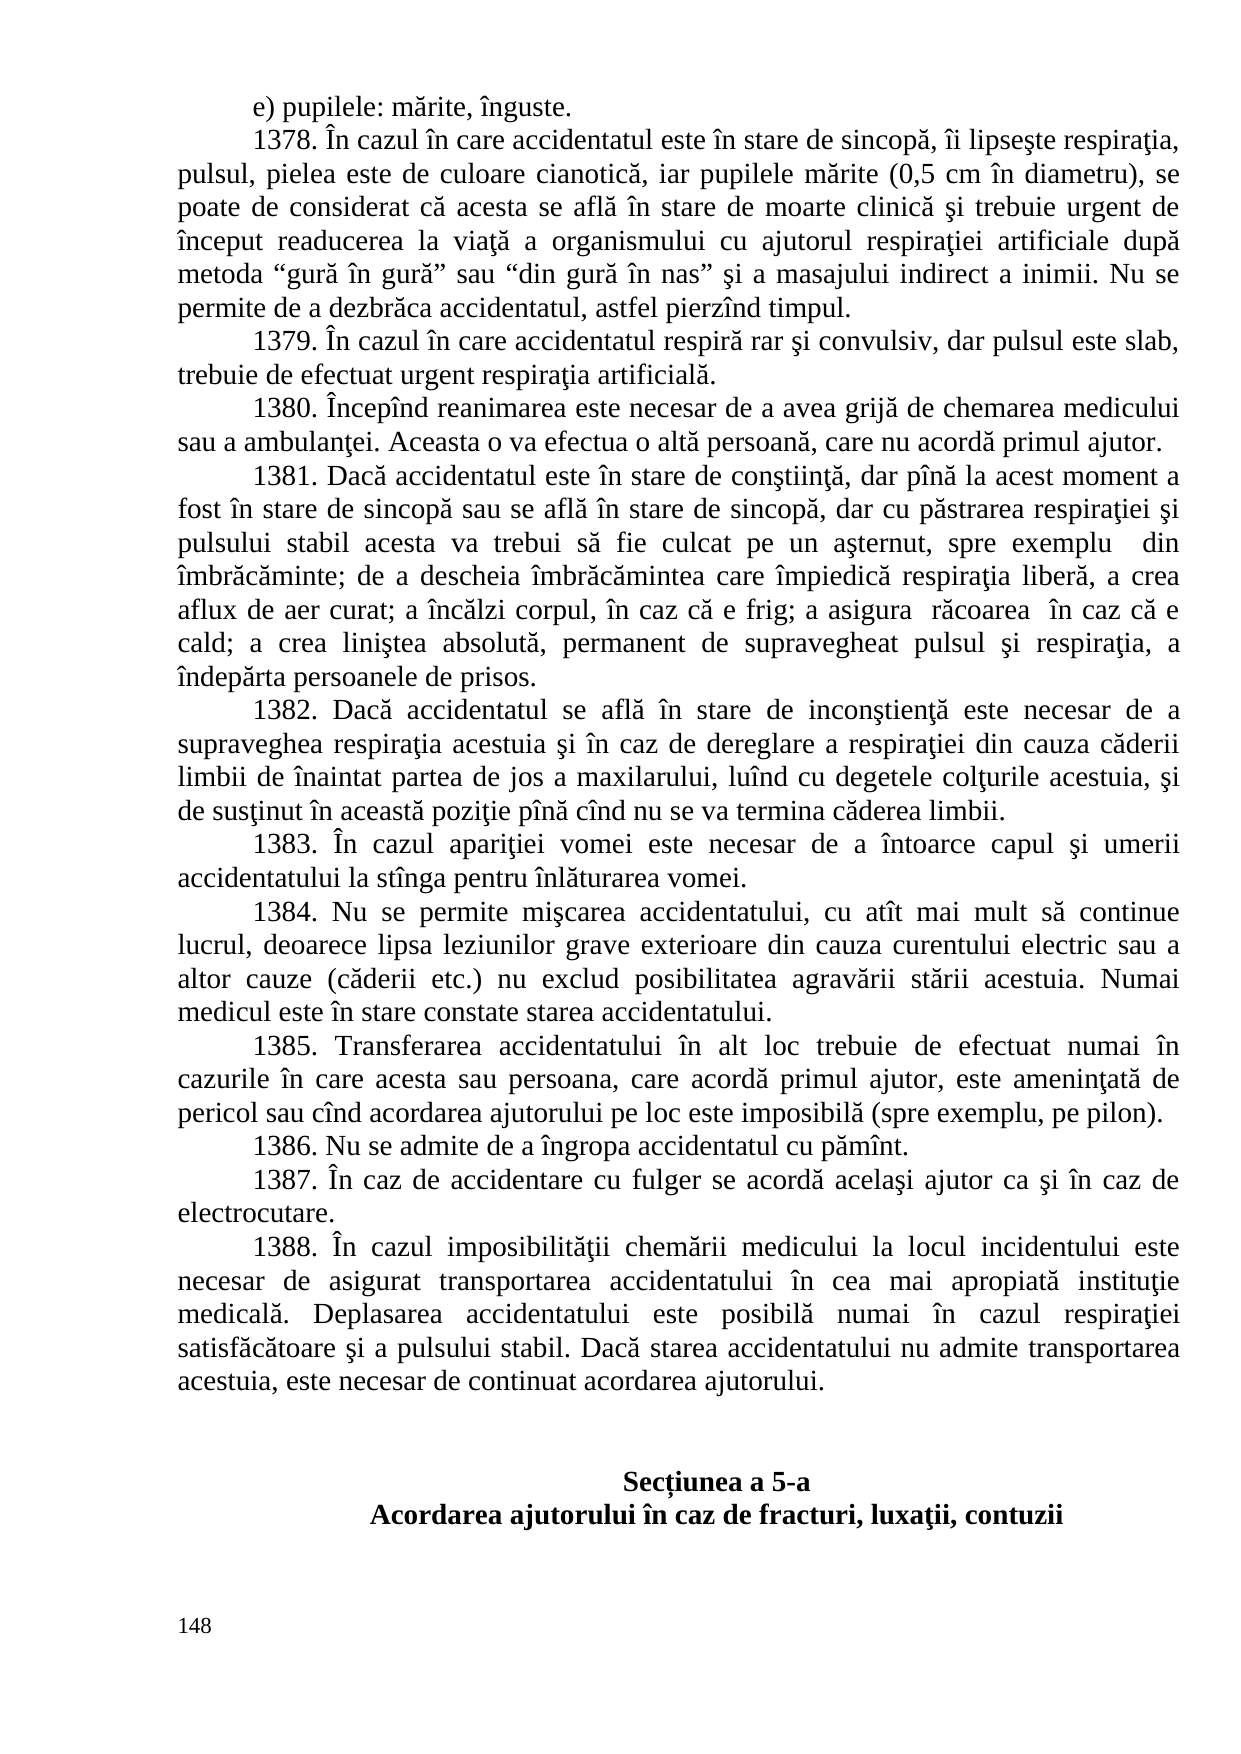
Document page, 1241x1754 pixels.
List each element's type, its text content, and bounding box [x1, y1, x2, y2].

text 1384. Nu se permite mişcarea accidentatului, cu atît mai mult să continue lucrul, deoarece lipsa leziunilor grave exterioare din cauza curentului electric sau a altor cauze (căderii etc.) nu exclud posibilitatea agravării stării acestuia. Numai medicul este în stare constate starea accidentatului. [177, 894, 1181, 1028]
text e) pupilele: mărite, înguste. [177, 89, 1181, 122]
text Acordarea ajutorului în caz de fracturi, luxaţii, contuzii [177, 1497, 1181, 1531]
text 1379. În cazul în care accidentatul respiră rar şi convulsiv, dar pulsul este slab, trebuie de efectuat urgent respiraţia artificială. [177, 323, 1181, 391]
text 1383. În cazul apariţiei vomei este necesar de a întoarce capul şi umerii accidentatului la stînga pentru înlăturarea vomei. [177, 827, 1181, 894]
text 1378. În cazul în care accidentatul este în stare de sincopă, îi lipseşte respiraţia, pulsul, pielea este de culoare cianotică, iar pupilele mărite ( în diametru), se poate de considerat că acesta se află în stare de moarte clinică şi trebuie urgent de început readucerea la viaţă a organismului cu ajutorul respiraţiei artificiale după metoda “gură în gură” sau “din gură în nas” şi a masajului indirect a inimii. Nu se permite de a dezbrăca accidentatul, astfel pierzînd timpul. [177, 122, 1181, 323]
text 1387. În caz de accidentare cu fulger se acordă acelaşi ajutor ca şi în caz de electrocutare. [177, 1162, 1181, 1229]
text 1382. Dacă accidentatul se află în stare de inconştienţă este necesar de a supraveghea respiraţia acestuia şi în caz de dereglare a respiraţiei din cauza căderii limbii de înaintat partea de jos a maxilarului, luînd cu degetele colţurile acestuia, şi de susţinut în această poziţie pînă cînd nu se va termina căderea limbii. [177, 692, 1181, 827]
text 1388. În cazul imposibilităţii chemării medicului la locul incidentului este necesar de asigurat transportarea accidentatului în cea mai apropiată instituţie medicală. Deplasarea accidentatului este posibilă numai în cazul respiraţiei satisfăcătoare şi a pulsului stabil. Dacă starea accidentatului nu admite transportarea acestuia, este necesar de continuat acordarea ajutorului. [177, 1229, 1181, 1397]
text 1386. Nu se admite de a îngropa accidentatul cu pămînt. [177, 1128, 1181, 1162]
text 1381. Dacă accidentatul este în stare de conştiinţă, dar pînă la acest moment a fost în stare de sincopă sau se află în stare de sincopă, dar cu păstrarea respiraţiei şi pulsului stabil acesta va trebui să fie culcat pe un aşternut, spre exemplu din îmbrăcăminte; de a descheia îmbrăcămintea care împiedică respiraţia liberă, a crea aflux de aer curat; a încălzi corpul, în caz că e frig; a asigura răcoarea în caz că e cald; a crea liniştea absolută, permanent de supravegheat pulsul şi respiraţia, a îndepărta persoanele de prisos. [177, 458, 1181, 692]
text 1385. Transferarea accidentatului în alt loc trebuie de efectuat numai în cazurile în care acesta sau persoana, care acordă primul ajutor, este ameninţată de pericol sau cînd acordarea ajutorului pe loc este imposibilă (spre exemplu, pe pilon). [177, 1028, 1181, 1128]
text 1380. Începînd reanimarea este necesar de a avea grijă de chemarea medicului sau a ambulanţei. Aceasta o va efectua o altă persoană, care nu acordă primul ajutor. [177, 391, 1181, 458]
text Secțiunea a 5-a [177, 1464, 1181, 1497]
